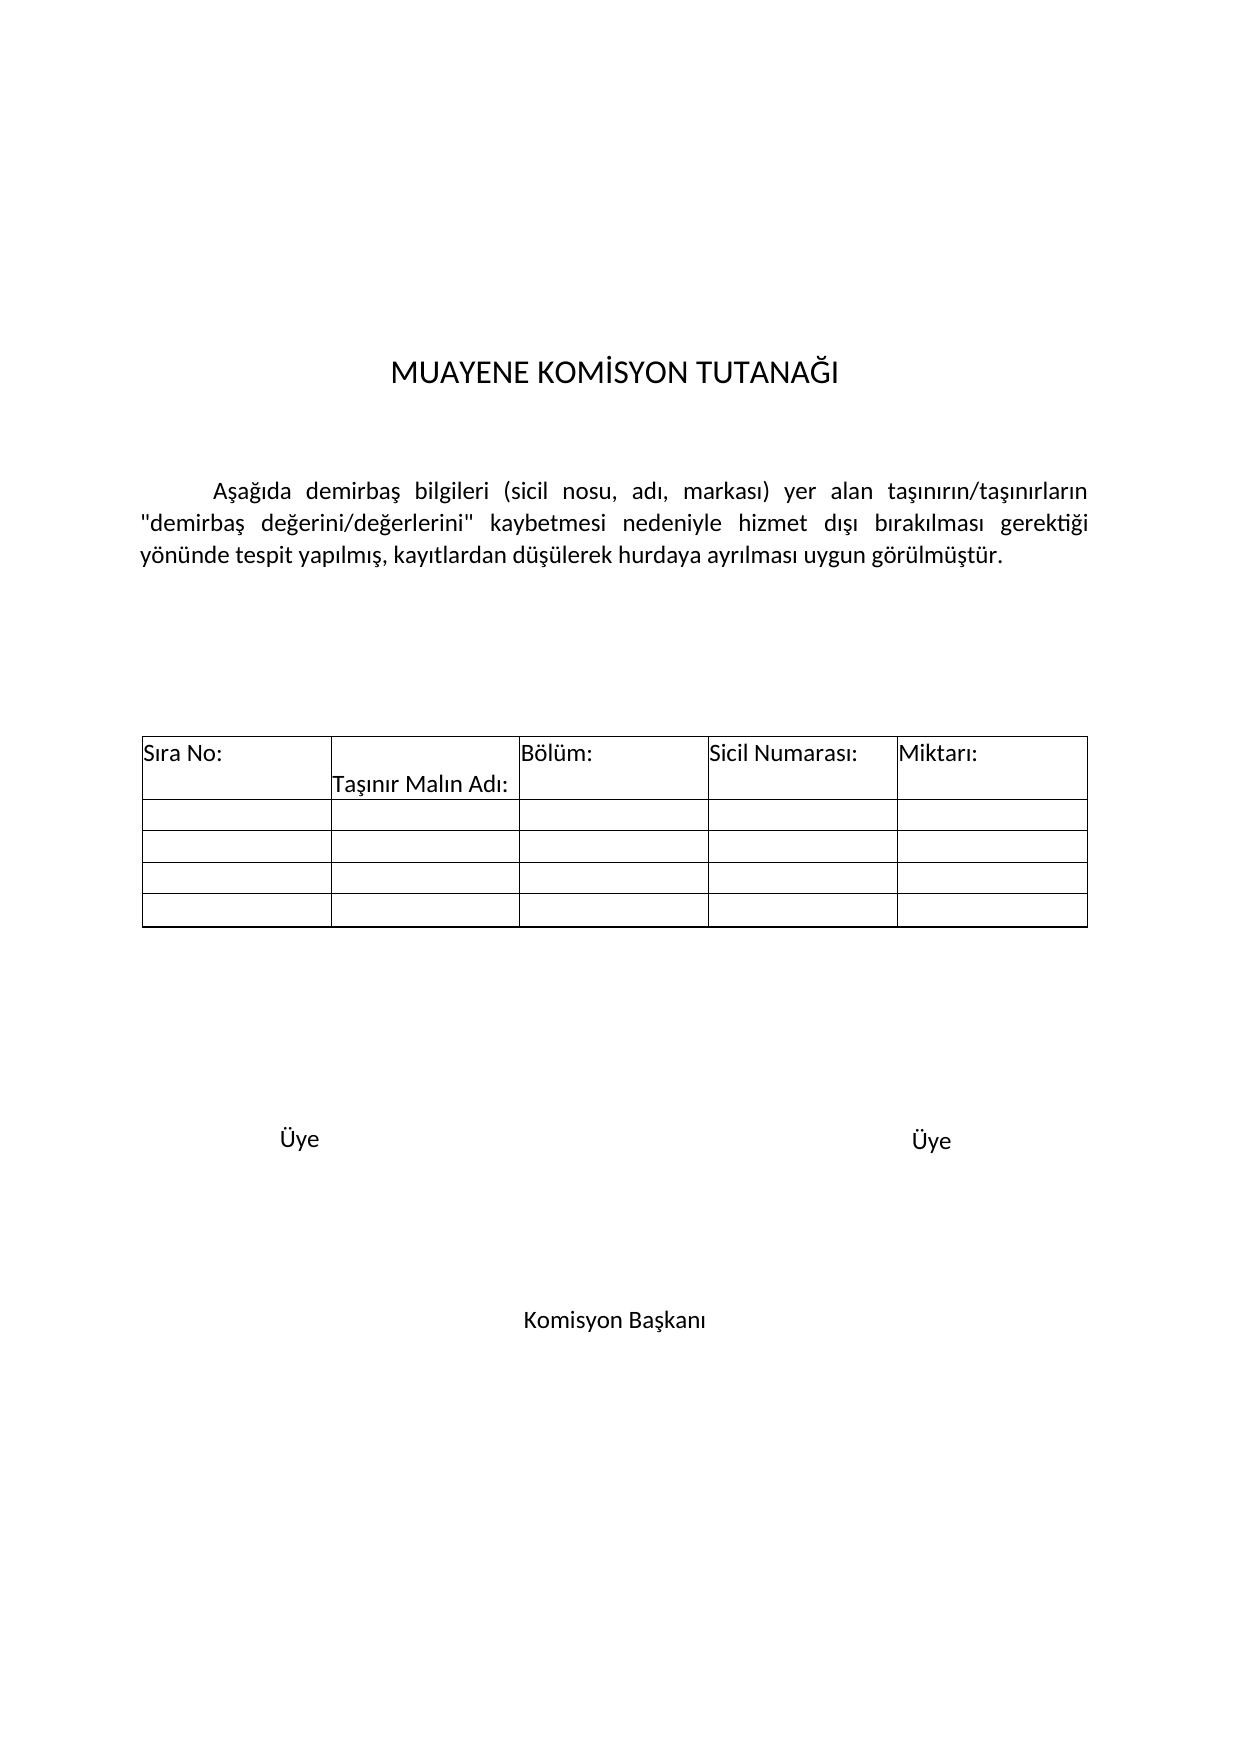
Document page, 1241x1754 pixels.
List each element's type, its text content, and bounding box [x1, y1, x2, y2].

table_cell [332, 831, 519, 862]
table_cell [332, 863, 519, 893]
table_header Taşınır Malın Adı: [332, 737, 519, 798]
table_cell [709, 863, 897, 893]
table_cell [898, 800, 1087, 830]
table_cell [898, 863, 1087, 893]
table_header Sıra No: [143, 737, 331, 798]
table_cell [898, 894, 1087, 926]
table_cell [143, 894, 331, 926]
table_cell [332, 894, 519, 926]
table_cell [709, 800, 897, 830]
table_header Sicil Numarası: [709, 737, 897, 798]
table_cell [143, 863, 331, 893]
table_cell [520, 894, 708, 926]
table_cell [709, 831, 897, 862]
table_cell [520, 831, 708, 862]
table_header Bölüm: [520, 737, 708, 798]
table_cell [143, 800, 331, 830]
table_cell [520, 863, 708, 893]
table_cell [898, 831, 1087, 862]
table_cell [520, 800, 708, 830]
table_cell [143, 831, 331, 862]
text Komisyon Başkanı [140, 1304, 1090, 1334]
text Aşağıda demirbaş bilgileri (sicil nosu, adı, markası) yer alan taşınırın/taşınırların "demirbaş değerini/değerlerini" kaybetmesi nedeniyle hizmet dışı bırakılması gerektiği yönünde tespit yapılmış, kayıtlardan düşülerek hurdaya ayrılması uygun görülmüştür. [140, 475, 1090, 570]
table_cell [709, 894, 897, 926]
text MUAYENE KOMİSYON TUTANAĞI [140, 351, 1090, 392]
table_header Miktarı: [898, 737, 1087, 798]
table_cell [332, 800, 519, 830]
text Üye [279, 1123, 1090, 1154]
